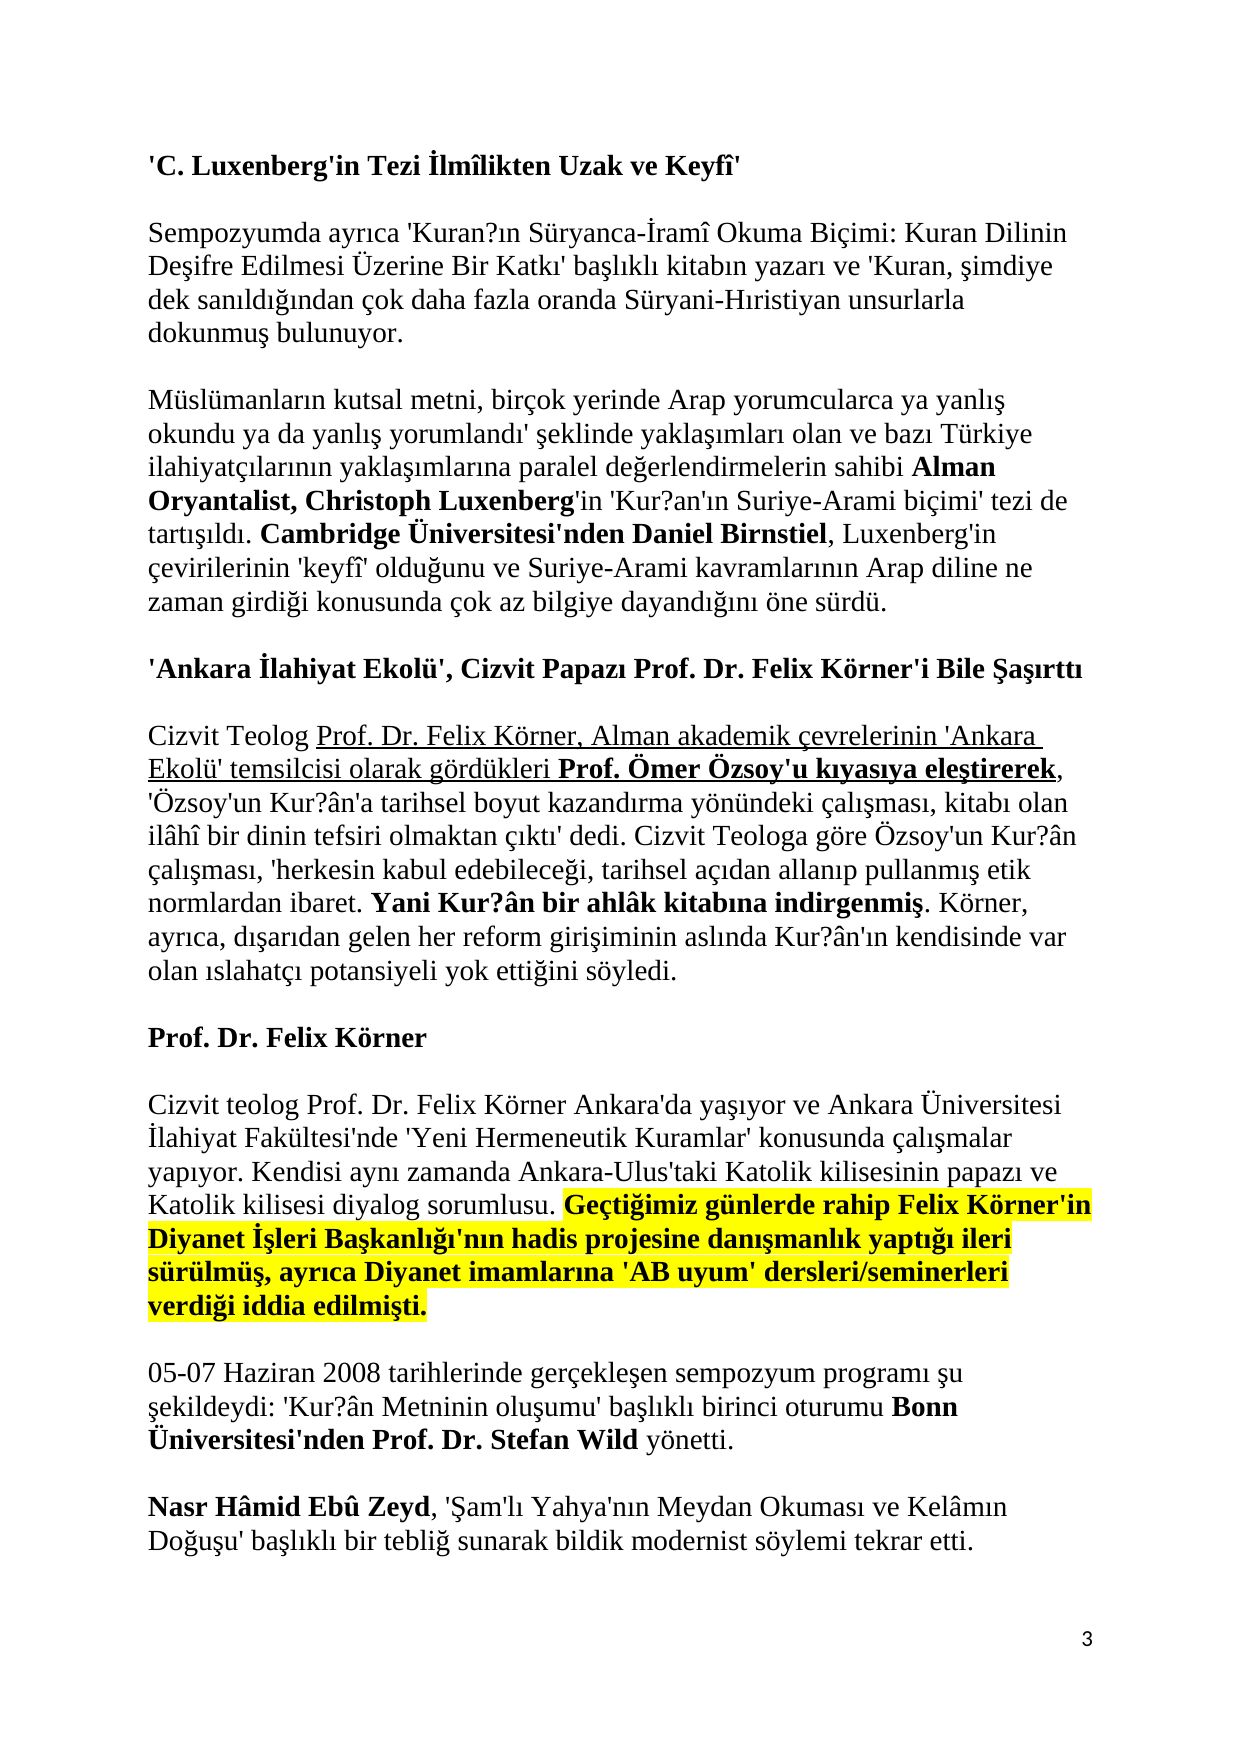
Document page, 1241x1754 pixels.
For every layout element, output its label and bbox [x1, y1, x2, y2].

text [148, 148, 1093, 986]
text [148, 986, 1093, 1590]
